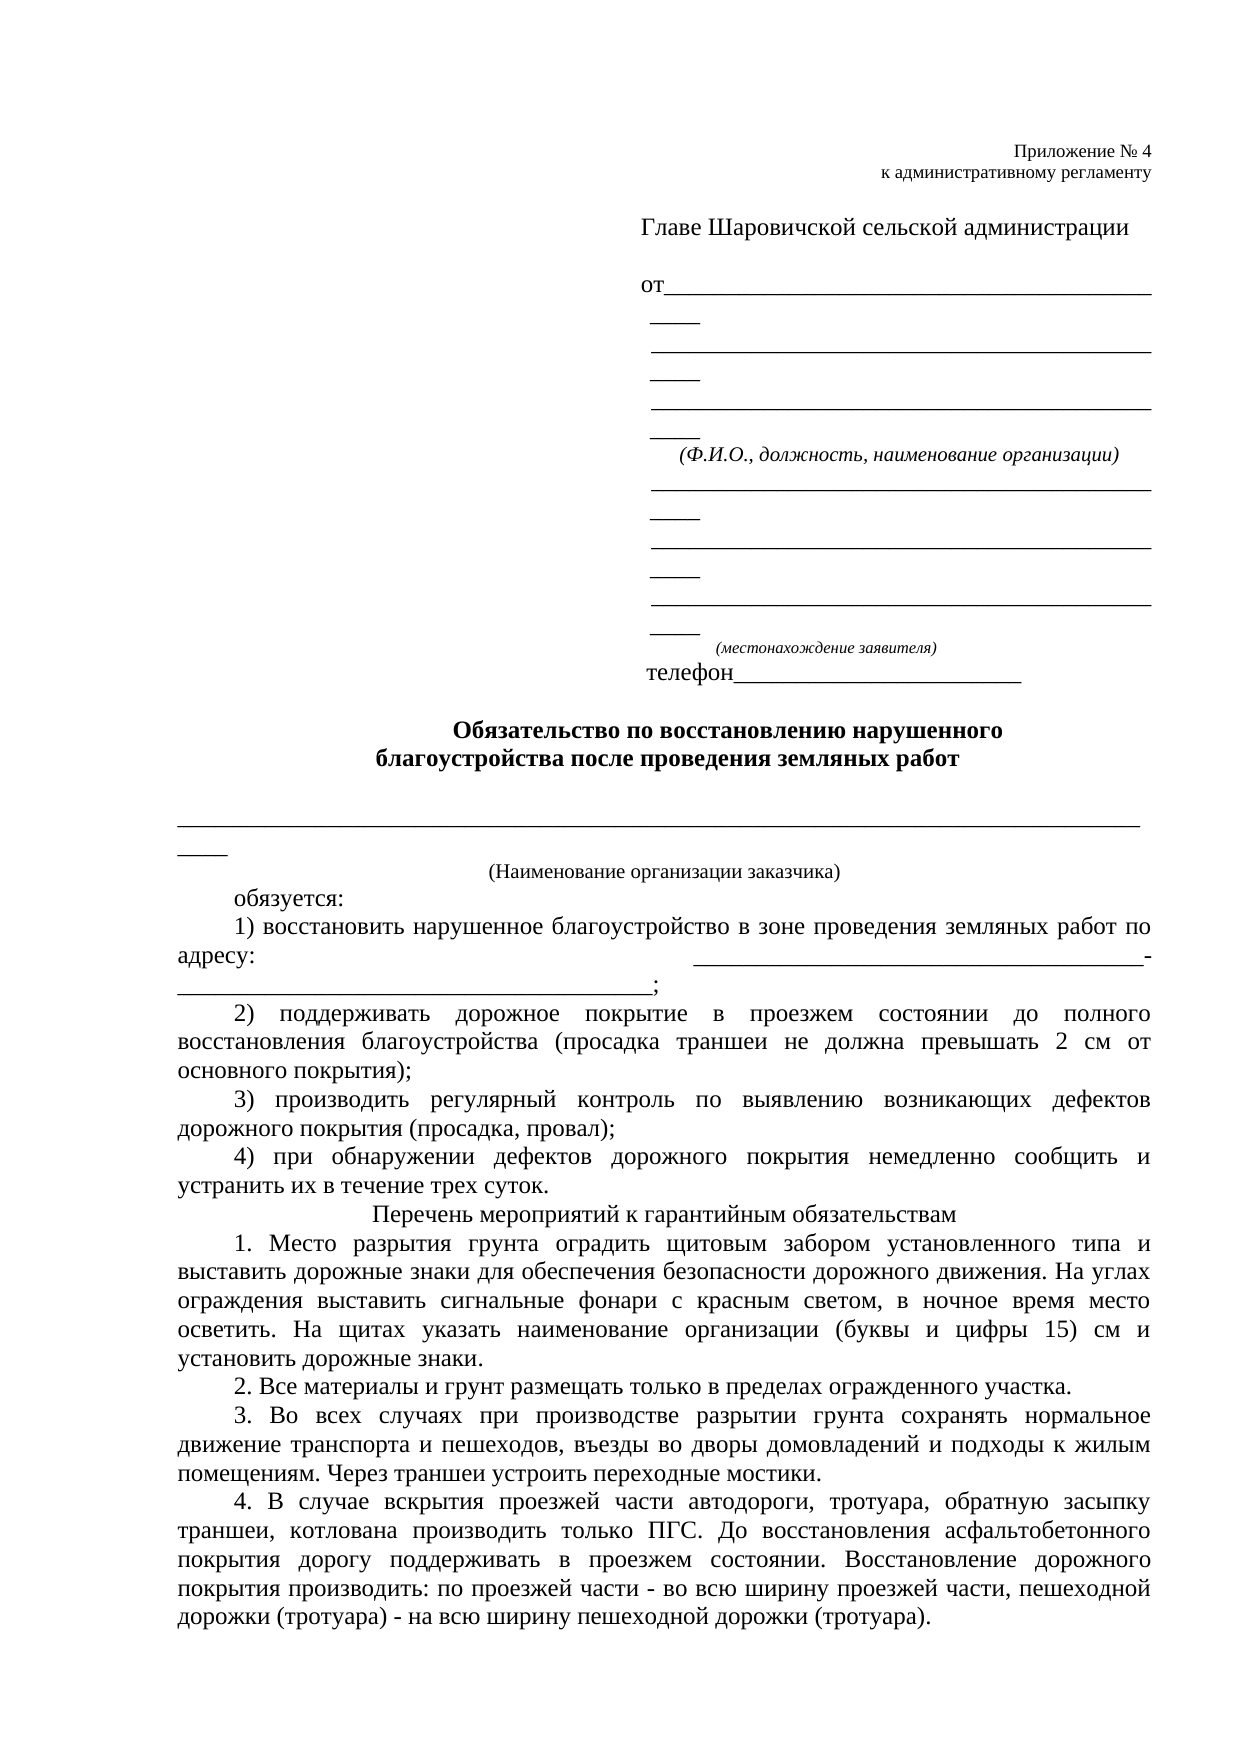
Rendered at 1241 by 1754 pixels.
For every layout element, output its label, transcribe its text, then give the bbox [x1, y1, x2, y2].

text ____________________________________________ [591, 384, 1152, 442]
text 3. Во всех случаях при производстве разрытии грунта сохранять нормальное движение транспорта и пешеходов, въезды во дворы домовладений и подходы к жилым помещениям. Через траншеи устроить переходные мостики. [177, 1400, 1152, 1486]
text ____________________________________________ [591, 327, 1152, 384]
text благоустройства после проведения земляных работ [177, 743, 1152, 772]
text от___________________________________________ [591, 269, 1152, 327]
text Главе Шаровичской сельской администрации [591, 212, 1152, 240]
text 2) поддерживать дорожное покрытие в проезжем состоянии до полного восстановления благоустройства (просадка траншеи не должна превышать от основного покрытия); [177, 998, 1152, 1084]
text 4. В случае вскрытия проезжей части автодороги, тротуара, обратную засыпку траншеи, котлована производить только ПГС. До восстановления асфальтобетонного покрытия дорогу поддерживать в проезжем состоянии. Восстановление дорожного покрытия производить: по проезжей части - во всю ширину проезжей части, пешеходной дорожки (тротуара) - на всю ширину пешеходной дорожки (тротуара). [177, 1486, 1152, 1630]
text ____________________________________________ [591, 523, 1152, 581]
text (Ф.И.О., должность, наименование организации) [591, 442, 1152, 466]
text 4) при обнаружении дефектов дорожного покрытия немедленно сообщить и устранить их в течение трех суток. [177, 1141, 1152, 1199]
text ____________________________________________ [591, 581, 1152, 638]
text ____________________________________________ [591, 466, 1152, 523]
text 1) восстановить нарушенное благоустройство в зоне проведения земляных работ по адресу: __________________________________________________________________________; [177, 911, 1152, 998]
text Обязательство по восстановлению нарушенного [177, 715, 1152, 743]
text обязуется: [177, 883, 1152, 911]
text телефон_______________________ [177, 657, 1152, 686]
text Перечень мероприятий к гарантийным обязательствам [177, 1199, 1152, 1228]
text 2. Все материалы и грунт размещать только в пределах огражденного участка. [177, 1371, 1152, 1400]
text 1. Место разрытия грунта оградить щитовым забором установленного типа и выставить дорожные знаки для обеспечения безопасности дорожного движения. На углах ограждения выставить сигнальные фонари с красным светом, в ночное время место осветить. На щитах указать наименование организации (буквы и цифры 15) см и установить дорожные знаки. [177, 1228, 1152, 1371]
text (Наименование организации заказчика) [177, 858, 1152, 883]
text Приложение № 4 [177, 140, 1152, 161]
text 3) производить регулярный контроль по выявлению возникающих дефектов дорожного покрытия (просадка, провал); [177, 1084, 1152, 1141]
text (местонахождение заявителя) [591, 638, 1152, 657]
text _________________________________________________________________________________ [177, 801, 1152, 858]
text к административному регламенту [177, 161, 1152, 183]
